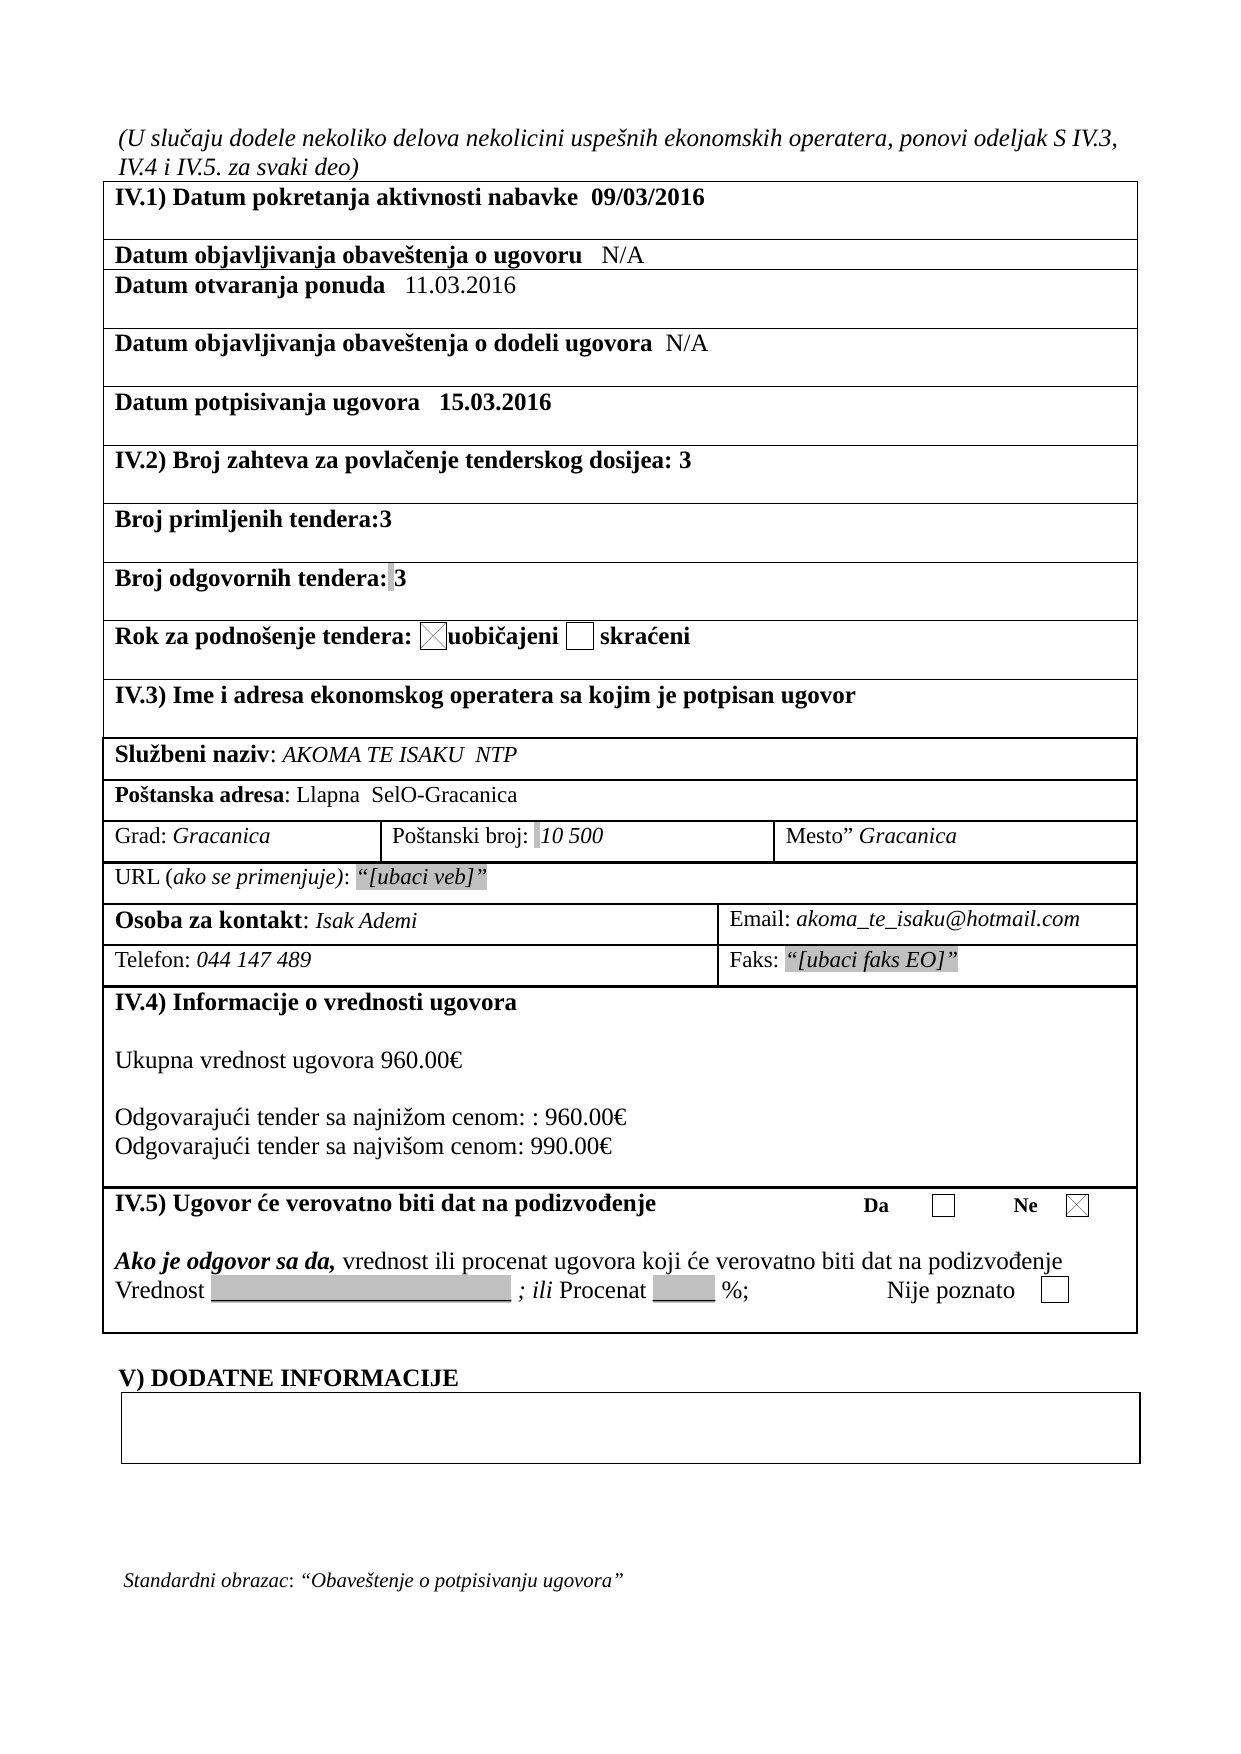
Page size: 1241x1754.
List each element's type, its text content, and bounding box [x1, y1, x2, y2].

table_cell Poštanska adresa: Llapna SelO-Gracanica [104, 781, 1136, 820]
table_cell Datum objavljivanja obaveštenja o ugovoru N/A [104, 240, 1137, 269]
table_cell Mesto” Gracanica [775, 822, 1136, 861]
text (U slučaju dodele nekoliko delova nekolicini uspešnih ekonomskih operatera, ponovi odeljak S IV.3, IV.4 i IV.5. za svaki deo) [118, 123, 1122, 181]
table_cell Poštanski broj: 10 500 [382, 822, 773, 861]
table_cell IV.5) Ugovor će verovatno biti dat na podizvođenje Ako je odgovor sa da, vrednost ili procenat ugovora koji će verovatno biti dat na podizvođenje Vrednost ________________________ ; ili Procenat _____ %; Nije poznato [104, 1189, 1136, 1332]
table_cell Datum objavljivanja obaveštenja o dodeli ugovora N/A [104, 329, 1137, 386]
table_cell Broj primljenih tendera:3 [104, 504, 1137, 562]
table_cell Rok za podnošenje tendera: uobičajeni skraćeni [104, 621, 1137, 679]
table_cell Osoba za kontakt: Isak Ademi [104, 905, 717, 944]
table_cell Faks: “[ubaci faks EO]” [719, 946, 1136, 985]
table_cell Službeni naziv: AKOMA TE ISAKU NTP [104, 739, 1136, 779]
table_cell IV.4) Informacije o vrednosti ugovora Ukupna vrednost ugovora 960.00€ Odgovarajući tender sa najnižom cenom: : 960.00€ Odgovarajući tender sa najvišom cenom: 990.00€ [104, 988, 1136, 1186]
text V) DODATNE INFORMACIJE [118, 1363, 1122, 1392]
table_cell Datum potpisivanja ugovora 15.03.2016 [104, 387, 1137, 444]
table_cell Email: akoma_te_isaku@hotmail.com [719, 905, 1136, 944]
table_cell Datum otvaranja ponuda 11.03.2016 [104, 270, 1137, 327]
table_cell IV.2) Broj zahteva za povlačenje tenderskog dosijea: 3 [104, 446, 1137, 503]
table_cell Telefon: 044 147 489 [104, 946, 717, 985]
table_cell Grad: Gracanica [104, 822, 380, 861]
table_cell IV.3) Ime i adresa ekonomskog operatera sa kojim je potpisan ugovor [104, 680, 1137, 737]
table_cell Broj odgovornih tendera: 3 [104, 563, 1137, 620]
table_header [122, 1393, 1139, 1463]
table_cell URL (ako se primenjuje): “[ubaci veb]” [104, 864, 1136, 903]
table_header IV.1) Datum pokretanja aktivnosti nabavke 09/03/2016 [104, 182, 1137, 239]
